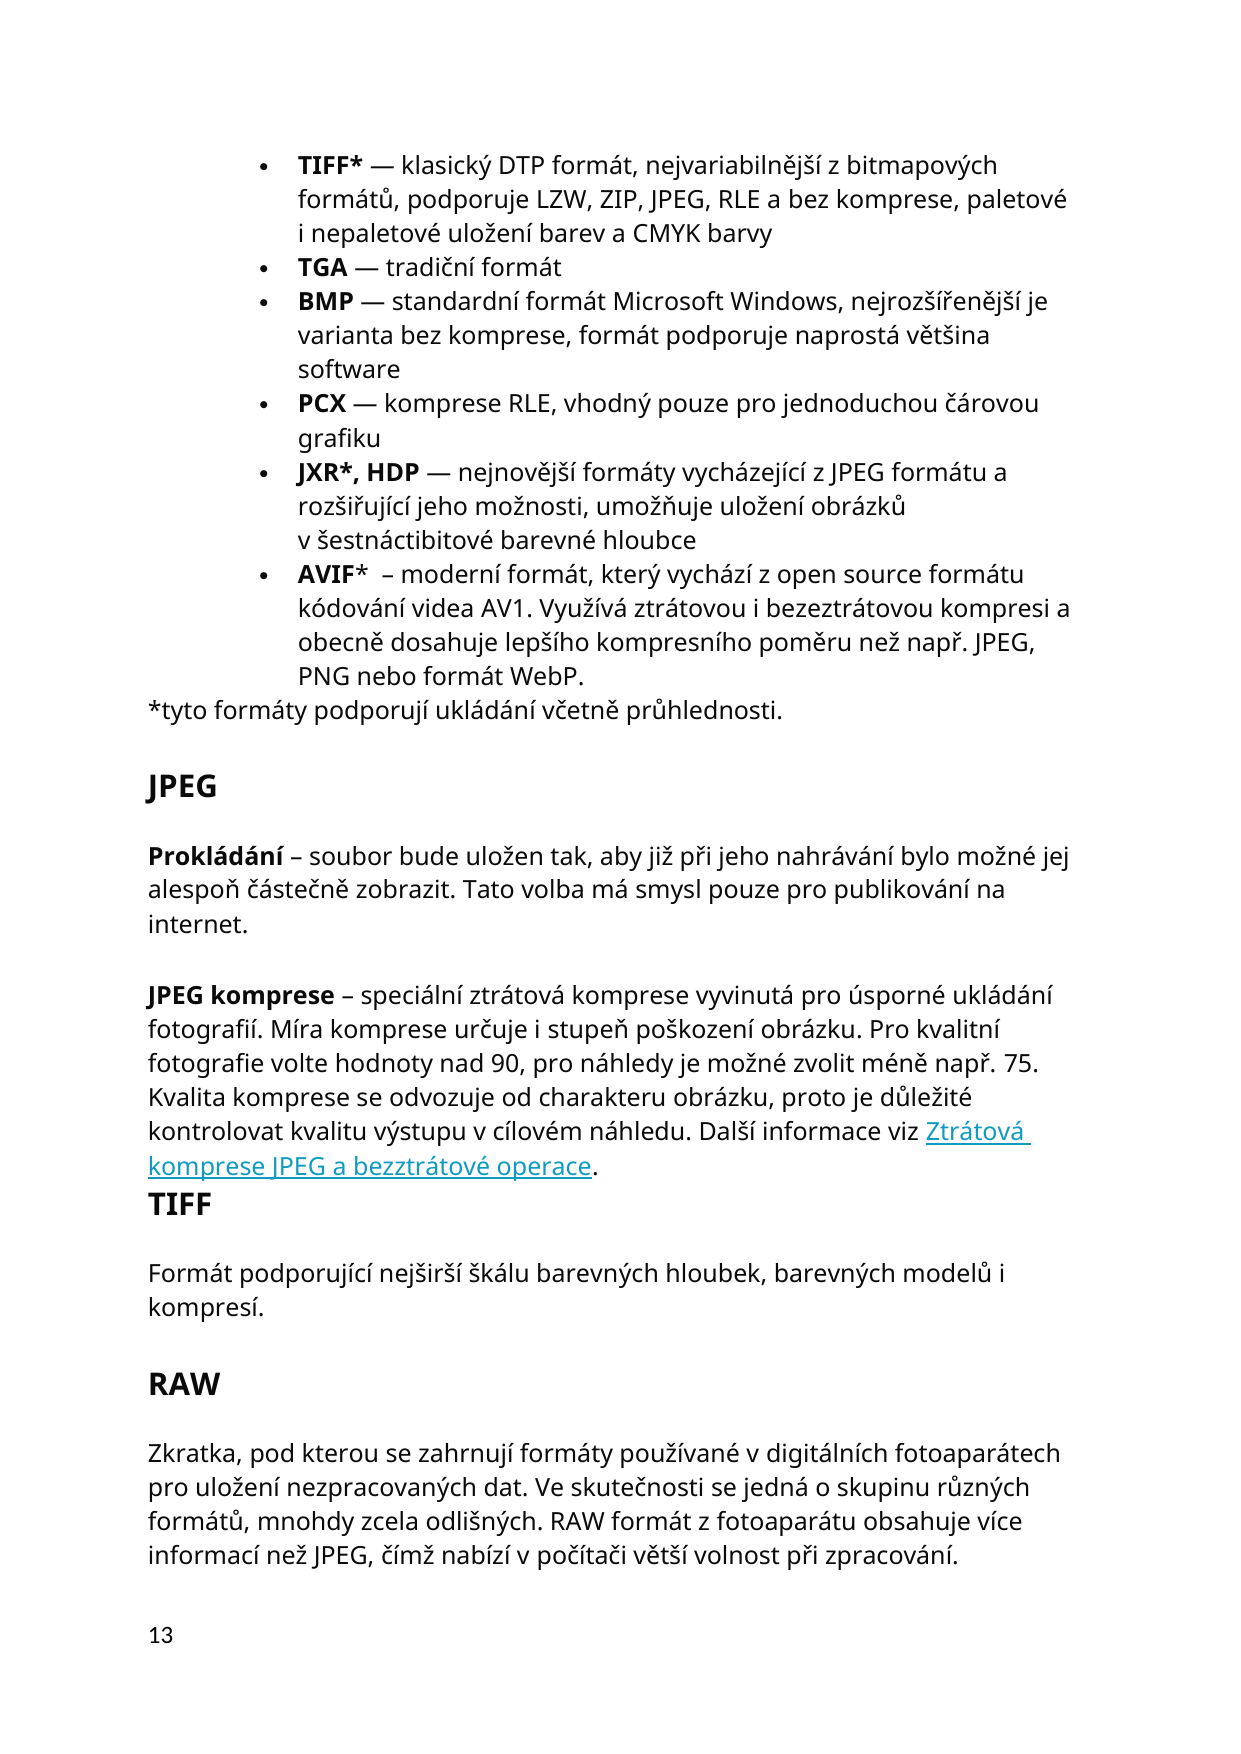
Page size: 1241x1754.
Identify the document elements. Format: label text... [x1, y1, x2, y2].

text Formát podporující nejširší škálu barevných hloubek, barevných modelů i kompresí. [148, 1256, 1092, 1324]
list AVIF* – moderní formát, který vychází z open source formátu kódování videa AV1. Využívá ztrátovou i bezeztrátovou kompresi a obecně dosahuje lepšího kompresního poměru než např. JPEG, PNG nebo formát WebP. [260, 556, 1092, 693]
text *tyto formáty podporují ukládání včetně průhlednosti. [148, 693, 1092, 727]
text Prokládání – soubor bude uložen tak, aby již při jeho nahrávání bylo možné jej alespoň částečně zobrazit. Tato volba má smysl pouze pro publikování na internet. [148, 838, 1092, 940]
list JXR*, HDP — nejnovější formáty vycházející z JPEG formátu a rozšiřující jeho možnosti, umožňuje uložení obrázků v šestnáctibitové barevné hloubce [260, 454, 1092, 556]
list TIFF* — klasický DTP formát, nejvariabilnější z bitmapových formátů, podporuje LZW, ZIP, JPEG, RLE a bez komprese, paletové i nepaletové uložení barev a CMYK barvy [260, 148, 1092, 250]
list PCX — komprese RLE, vhodný pouze pro jednoduchou čárovou grafiku [260, 386, 1092, 454]
subtitle RAW [148, 1362, 1092, 1404]
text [148, 1436, 1092, 1572]
list BMP — standardní formát Microsoft Windows, nejrozšířenější je varianta bez komprese, formát podporuje naprostá většina software [260, 284, 1092, 386]
list TGA — tradiční formát [260, 250, 1092, 284]
subtitle JPEG [148, 764, 1092, 807]
text JPEG komprese – speciální ztrátová komprese vyvinutá pro úsporné ukládání fotografií. Míra komprese určuje i stupeň poškození obrázku. Pro kvalitní fotografie volte hodnoty nad 90, pro náhledy je možné zvolit méně např. 75. Kvalita komprese se odvozuje od charakteru obrázku, proto je důležité kontrolovat kvalitu výstupu v cílovém náhledu. Další informace viz Ztrátová komprese JPEG a bezztrátové operace. [148, 978, 1092, 1182]
subtitle TIFF [148, 1182, 1092, 1225]
